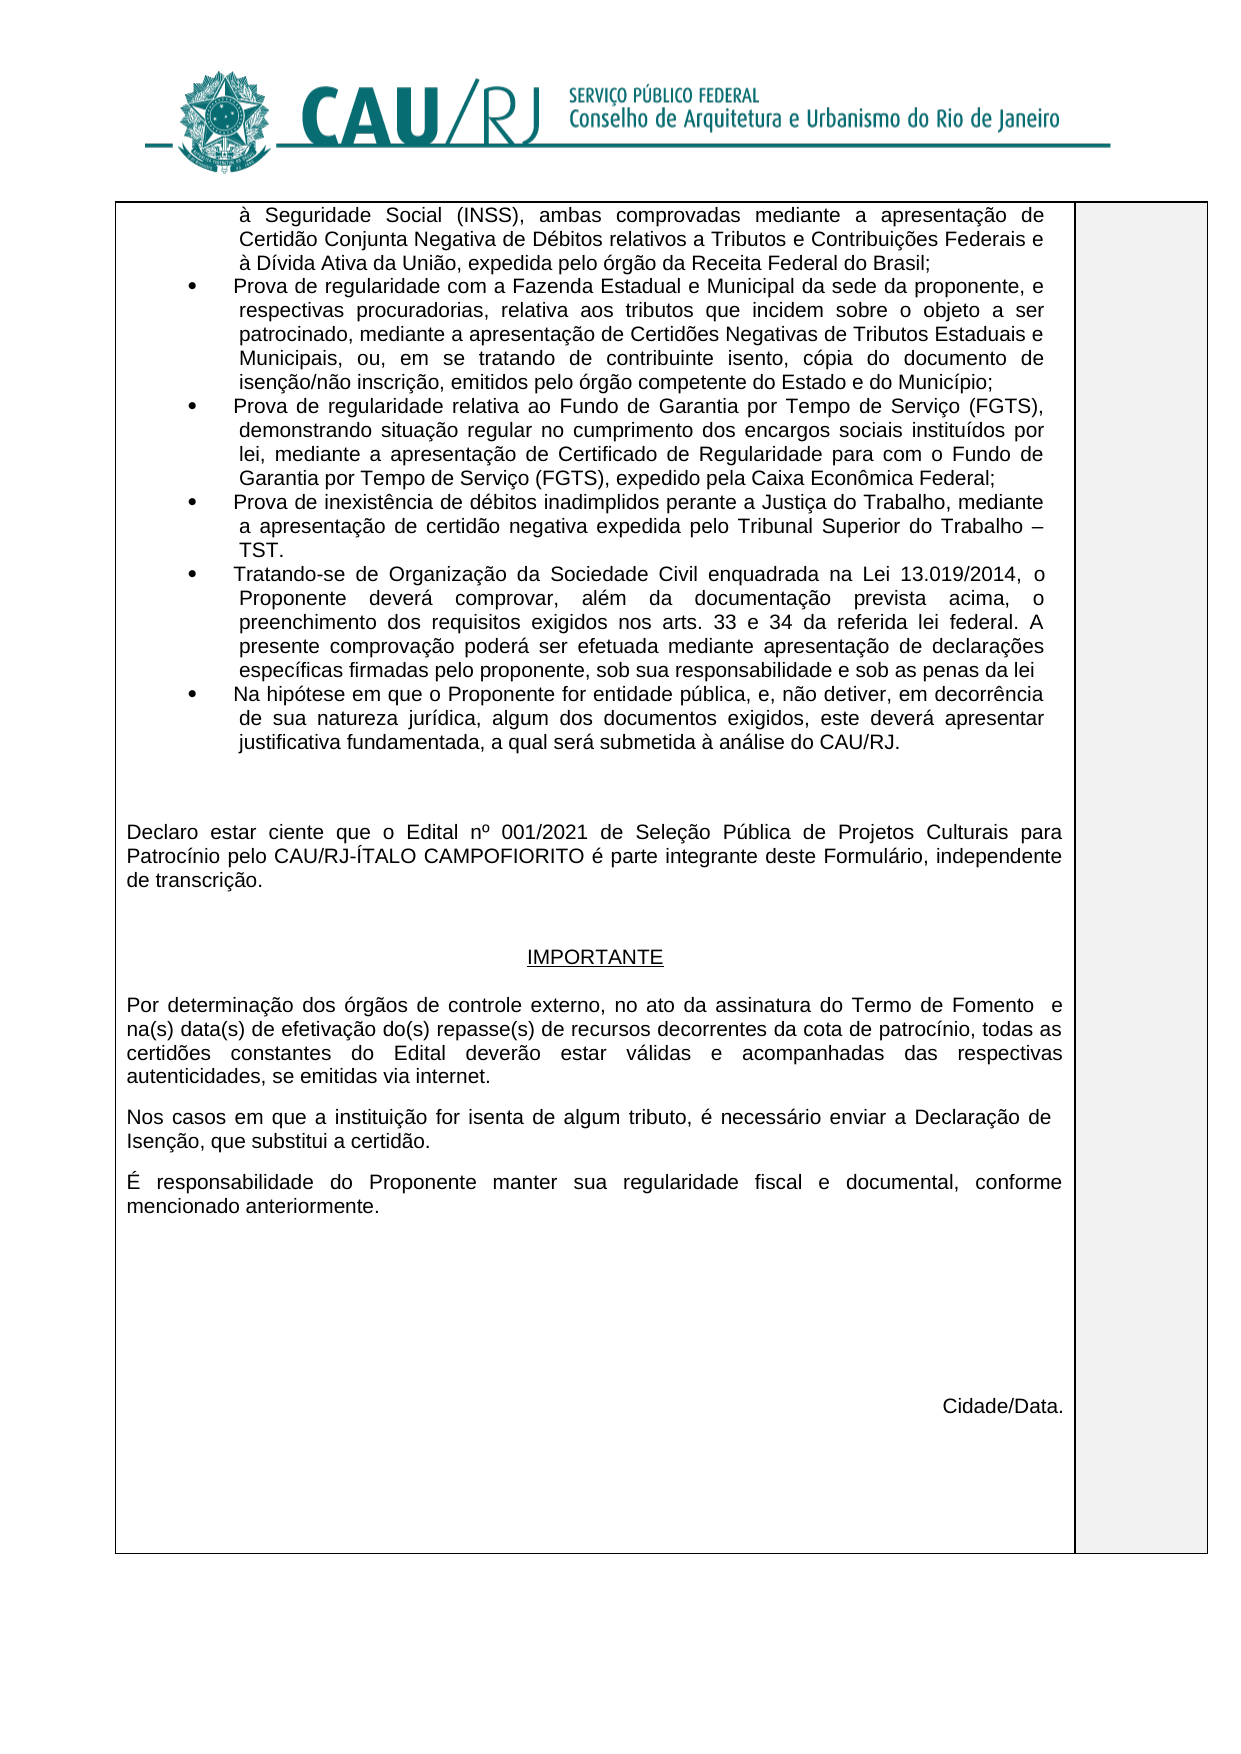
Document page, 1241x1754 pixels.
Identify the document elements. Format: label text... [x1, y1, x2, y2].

table_cell [1076, 203, 1207, 1553]
picture [140, 42, 1115, 201]
